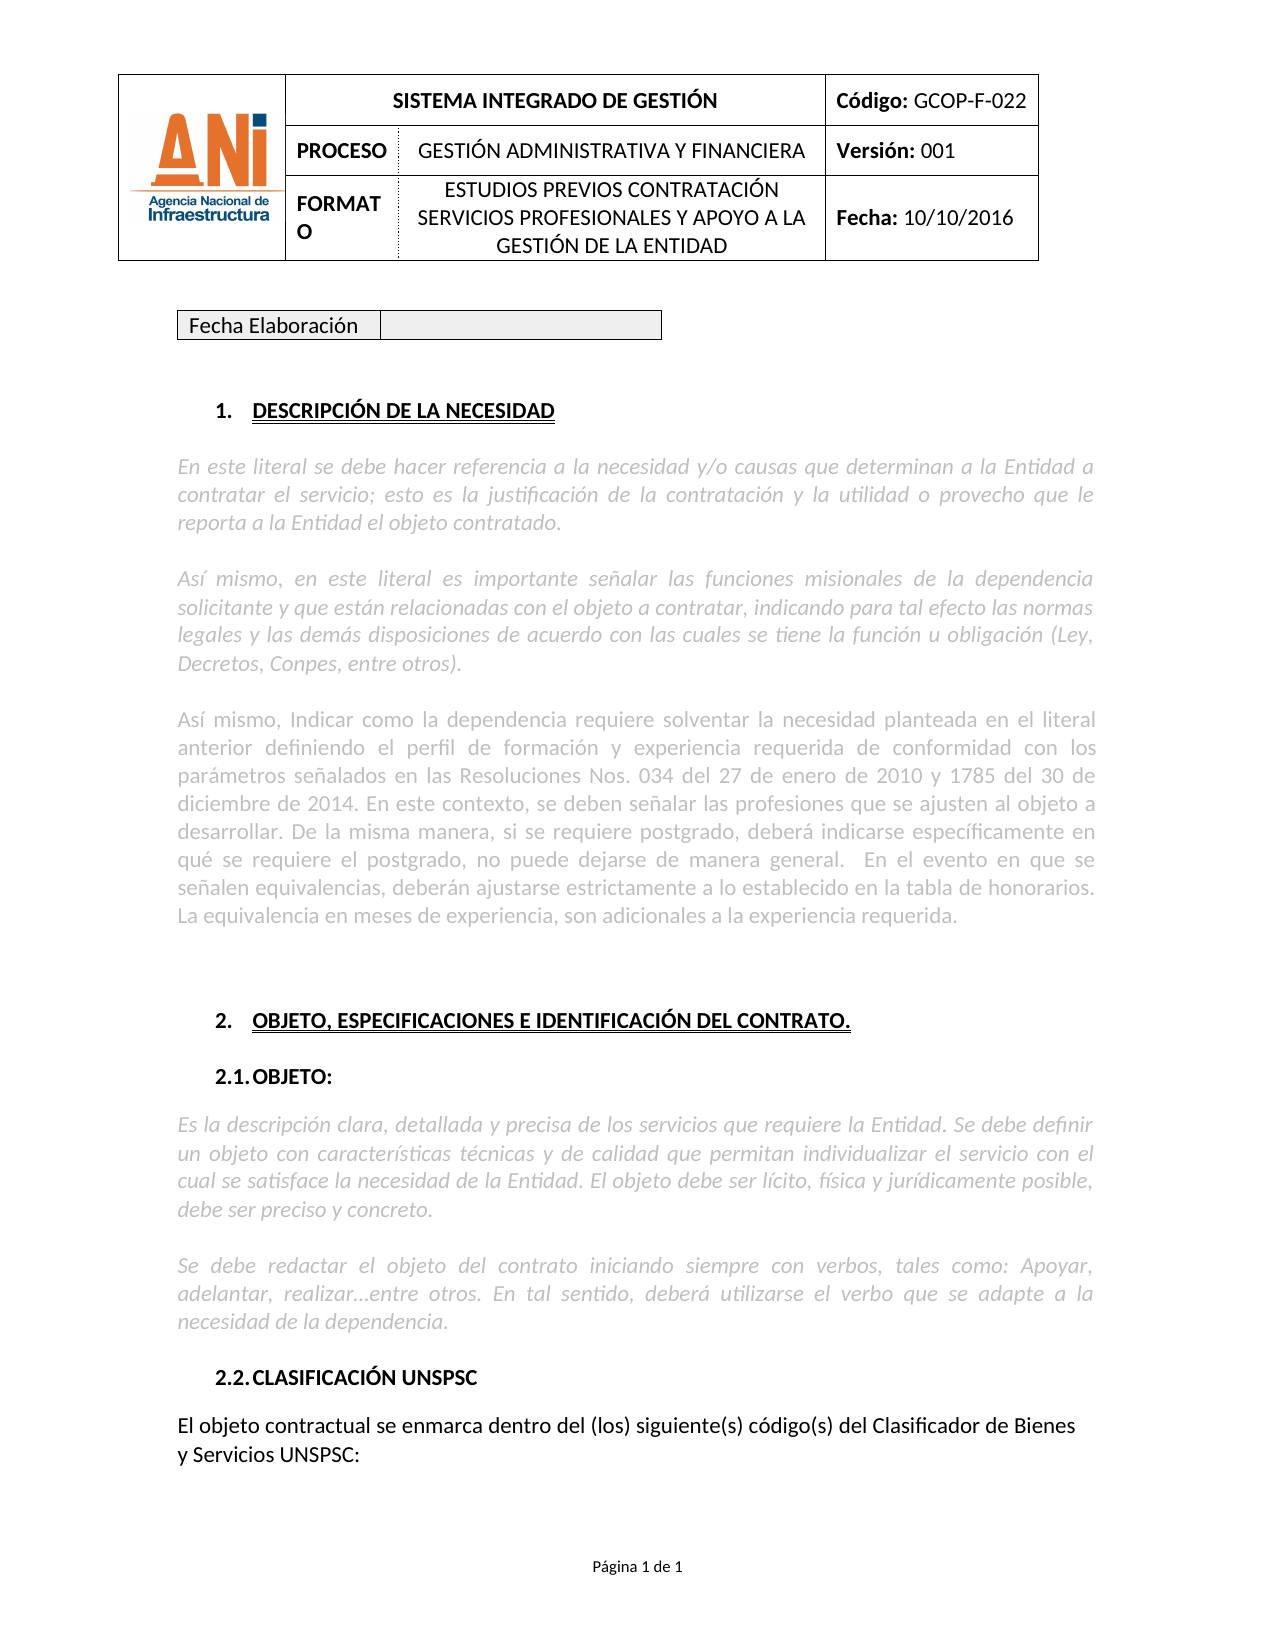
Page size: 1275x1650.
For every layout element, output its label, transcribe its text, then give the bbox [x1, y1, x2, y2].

list OBJETO: [215, 1062, 1098, 1090]
table_header Fecha Elaboración [178, 311, 380, 339]
text El objeto contractual se enmarca dentro del (los) siguiente(s) código(s) del Clasificador de Bienes y Servicios UNSPSC: [177, 1412, 1077, 1468]
list CLASIFICACIÓN UNSPSC [215, 1363, 1098, 1391]
list OBJETO, ESPECIFICACIONES E IDENTIFICACIÓN DEL CONTRATO. [215, 1006, 1098, 1034]
picture [129, 113, 286, 222]
text Así mismo, en este literal es importante señalar las funciones misionales de la dependencia solicitante y que están relacionadas con el objeto a contratar, indicando para tal efecto las normas legales y las demás disposiciones de acuerdo con las cuales se tiene la función u obligación (Ley, Decretos, Conpes, entre otros). [177, 564, 1098, 677]
table_header [381, 311, 661, 339]
text En este literal se debe hacer referencia a la necesidad y/o causas que determinan a la Entidad a contratar el servicio; esto es la justificación de la contratación y la utilidad o provecho que le reporta a la Entidad el objeto contratado. [177, 452, 1098, 537]
text Es la descripción clara, detallada y precisa de los servicios que requiere la Entidad. Se debe definir un objeto con características técnicas y de calidad que permitan individualizar el servicio con el cual se satisface la necesidad de la Entidad. El objeto debe ser lícito, física y jurídicamente posible, debe ser preciso y concreto. [177, 1111, 1098, 1223]
list DESCRIPCIÓN DE LA NECESIDAD [215, 396, 1098, 424]
text Se debe redactar el objeto del contrato iniciando siempre con verbos, tales como: Apoyar, adelantar, realizar…entre otros. En tal sentido, deberá utilizarse el verbo que se adapte a la necesidad de la dependencia. [177, 1251, 1098, 1335]
text Así mismo, Indicar como la dependencia requiere solventar la necesidad planteada en el literal anterior definiendo el perfil de formación y experiencia requerida de conformidad con los parámetros señalados en las Resoluciones Nos. 034 del 27 de enero de 2010 y 1785 del 30 de diciembre de 2014. En este contexto, se deben señalar las profesiones que se ajusten al objeto a desarrollar. De la misma manera, si se requiere postgrado, deberá indicarse específicamente en qué se requiere el postgrado, no puede dejarse de manera general. En el evento en que se señalen equivalencias, deberán ajustarse estrictamente a lo establecido en la tabla de honorarios. La equivalencia en meses de experiencia, son adicionales a la experiencia requerida. [177, 705, 1098, 929]
